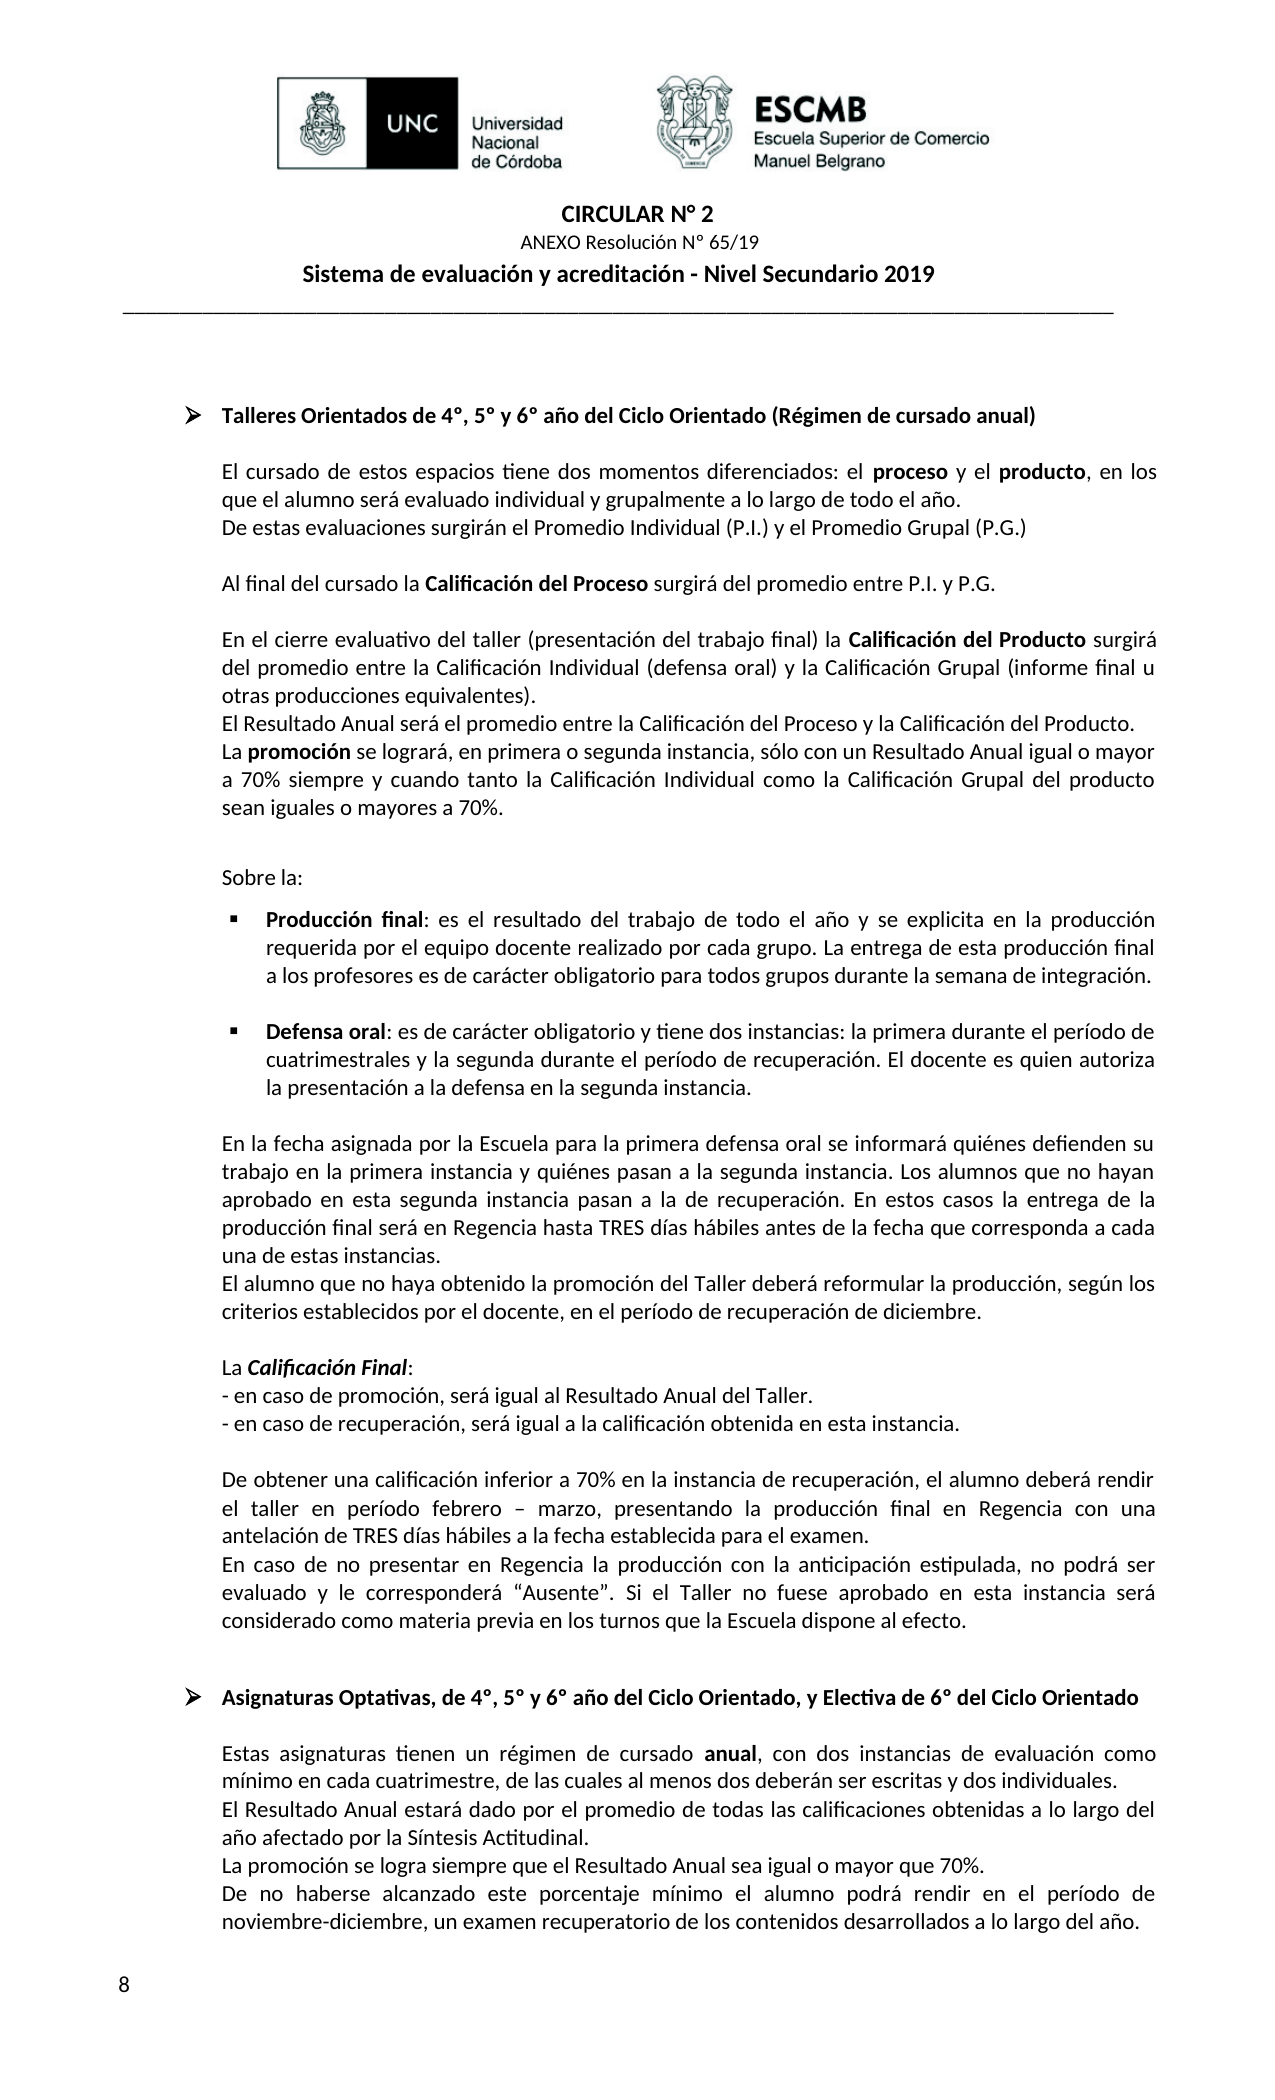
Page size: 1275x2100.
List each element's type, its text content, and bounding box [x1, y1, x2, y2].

text La promoción se logra siempre que el Resultado Anual sea igual o mayor que 70%. [222, 1851, 1157, 1879]
picture [276, 73, 999, 174]
text - en caso de promoción, será igual al Resultado Anual del Taller. [222, 1382, 1157, 1409]
text La promoción se logrará, en primera o segunda instancia, sólo con un Resultado Anual igual o mayor a 70% siempre y cuando tanto la Calificación Individual como la Calificación Grupal del producto sean iguales o mayores a 70%. [222, 737, 1157, 821]
text El Resultado Anual será el promedio entre la Calificación del Proceso y la Calificación del Producto. [222, 709, 1157, 737]
text El alumno que no haya obtenido la promoción del Taller deberá reformular la producción, según los criterios establecidos por el docente, en el período de recuperación de diciembre. [222, 1269, 1157, 1326]
text En caso de no presentar en Regencia la producción con la anticipación estipulada, no podrá ser evaluado y le corresponderá “Ausente”. Si el Taller no fuese aprobado en esta instancia será considerado como materia previa en los turnos que la Escuela dispone al efecto. [222, 1550, 1157, 1634]
text Al final del cursado la Calificación del Proceso surgirá del promedio entre P.I. y P.G. [222, 569, 1157, 597]
text De no haberse alcanzado este porcentaje mínimo el alumno podrá rendir en el período de noviembre-diciembre, un examen recuperatorio de los contenidos desarrollados a lo largo del año. [222, 1879, 1157, 1935]
text La Calificación Final: [222, 1353, 1157, 1382]
text De estas evaluaciones surgirán el Promedio Individual (P.I.) y el Promedio Grupal (P.G.) [222, 513, 1157, 541]
text El cursado de estos espacios tiene dos momentos diferenciados: el proceso y el producto, en los que el alumno será evaluado individual y grupalmente a lo largo de todo el año. [222, 457, 1157, 513]
text El Resultado Anual estará dado por el promedio de todas las calificaciones obtenidas a lo largo del año afectado por la Síntesis Actitudinal. [222, 1795, 1157, 1851]
text Sobre la: [222, 863, 1157, 891]
list Talleres Orientados de 4º, 5º y 6º año del Ciclo Orientado (Régimen de cursado anual) [184, 401, 1157, 429]
list Producción final: es el resultado del trabajo de todo el año y se explicita en la producción requerida por el equipo docente realizado por cada grupo. La entrega de esta producción final a los profesores es de carácter obligatorio para todos grupos durante la semana de integración. [228, 905, 1157, 989]
text En la fecha asignada por la Escuela para la primera defensa oral se informará quiénes defienden su trabajo en la primera instancia y quiénes pasan a la segunda instancia. Los alumnos que no hayan aprobado en esta segunda instancia pasan a la de recuperación. En estos casos la entrega de la producción final será en Regencia hasta TRES días hábiles antes de la fecha que corresponda a cada una de estas instancias. [222, 1129, 1157, 1269]
text Estas asignaturas tienen un régimen de cursado anual, con dos instancias de evaluación como mínimo en cada cuatrimestre, de las cuales al menos dos deberán ser escritas y dos individuales. [222, 1739, 1157, 1795]
text En el cierre evaluativo del taller (presentación del trabajo final) la Calificación del Producto surgirá del promedio entre la Calificación Individual (defensa oral) y la Calificación Grupal (informe final u otras producciones equivalentes). [222, 625, 1157, 709]
list Defensa oral: es de carácter obligatorio y tiene dos instancias: la primera durante el período de cuatrimestrales y la segunda durante el período de recuperación. El docente es quien autoriza la presentación a la defensa en la segunda instancia. [228, 1017, 1157, 1101]
text De obtener una calificación inferior a 70% en la instancia de recuperación, el alumno deberá rendir el taller en período febrero – marzo, presentando la producción final en Regencia con una antelación de TRES días hábiles a la fecha establecida para el examen. [222, 1466, 1157, 1550]
text - en caso de recuperación, será igual a la calificación obtenida en esta instancia. [222, 1409, 1157, 1438]
list Asignaturas Optativas, de 4º, 5º y 6º año del Ciclo Orientado, y Electiva de 6º del Ciclo Orientado [184, 1683, 1157, 1711]
